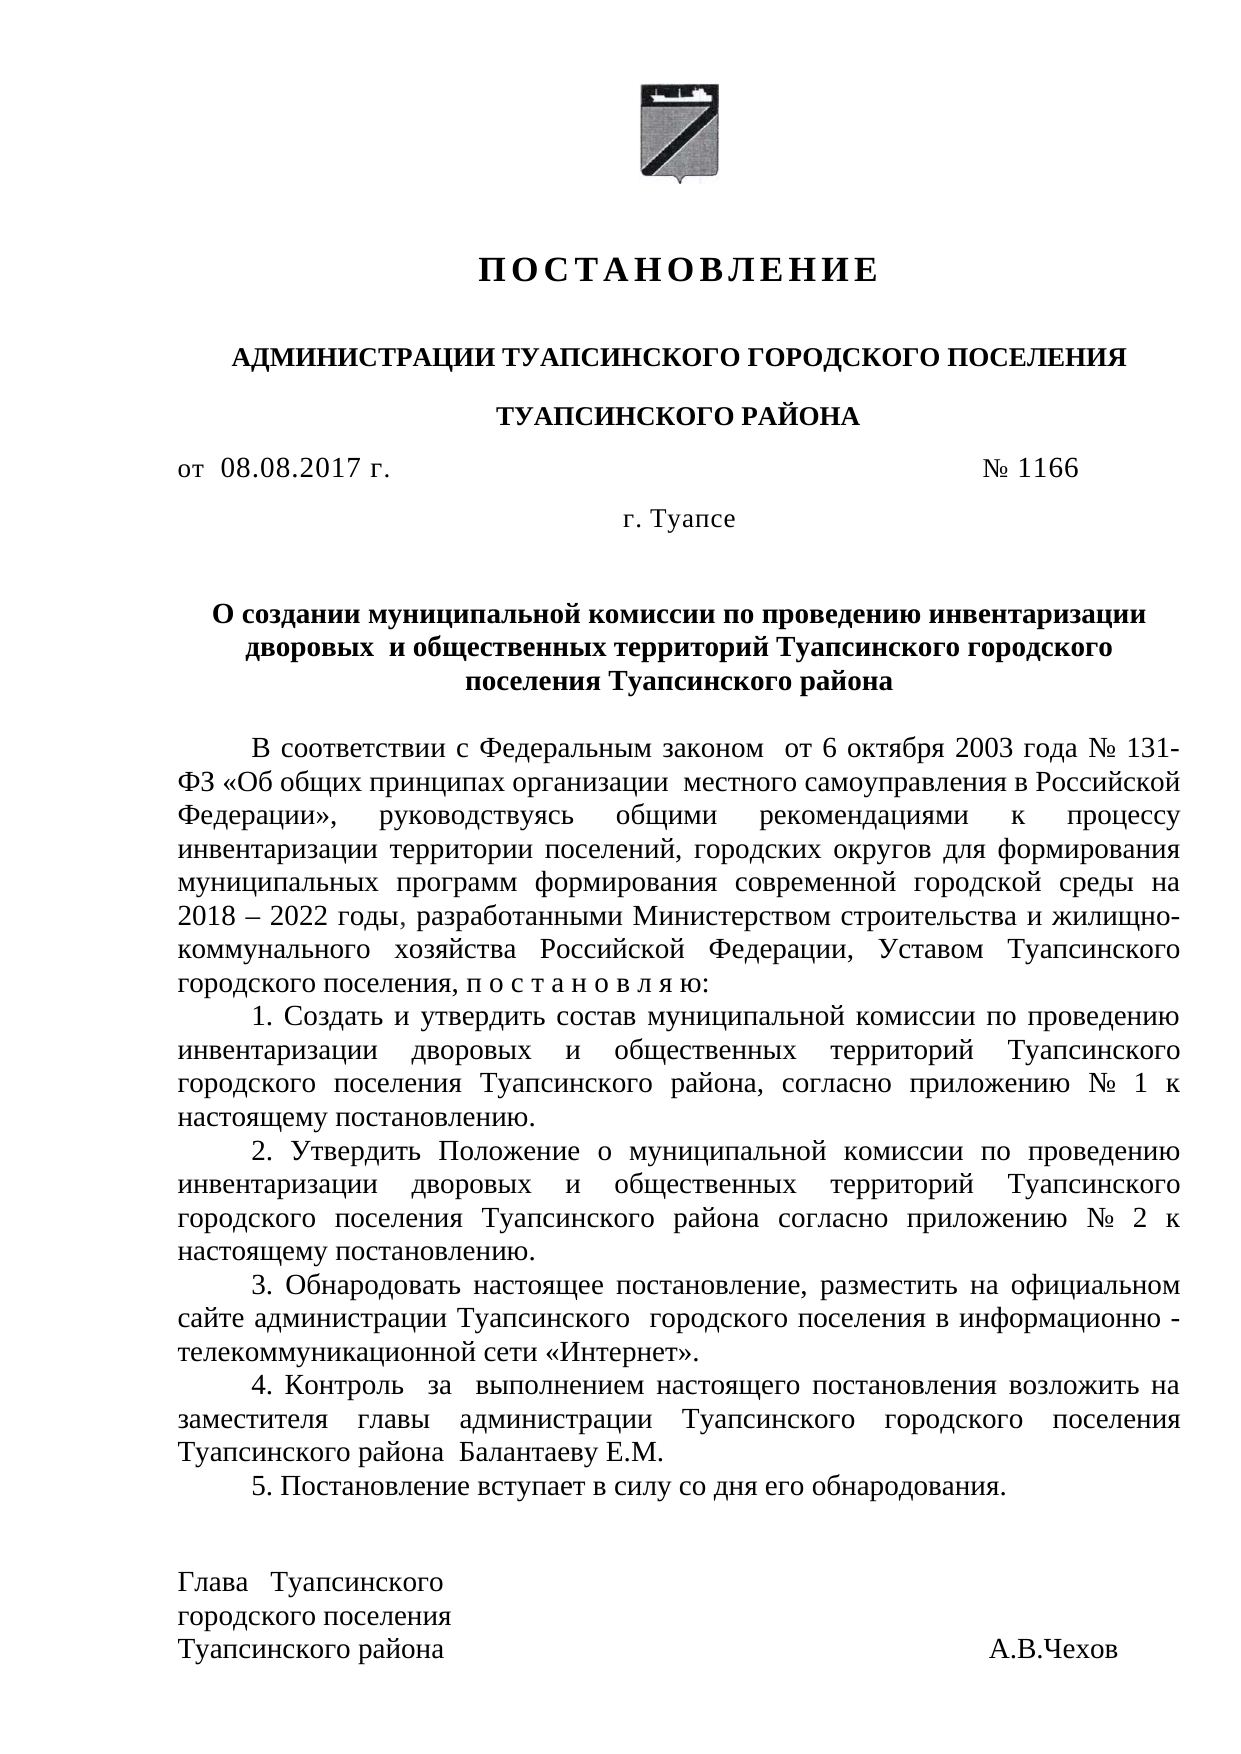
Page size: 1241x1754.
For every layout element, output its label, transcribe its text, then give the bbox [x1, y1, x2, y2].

text ТУАПСИНСКОГО РАЙОНА [240, 398, 1116, 433]
text 2. Утвердить Положение о муниципальной комиссии по проведению инвентаризации дворовых и общественных территорий Туапсинского городского поселения Туапсинского района согласно приложению № 2 к настоящему постановлению. [177, 1133, 1181, 1267]
text ПОСТАНОВЛЕНИЕ [240, 253, 1116, 288]
text В соответствии с Федеральным законом от 6 октября 2003 года № 131-ФЗ «Об общих принципах организации местного самоуправления в Российской Федерации», руководствуясь общими рекомендациями к процессу инвентаризации территории поселений, городских округов для формирования муниципальных программ формирования современной городской среды на 2018 – 2022 годы, разработанными Министерством строительства и жилищно-коммунального хозяйства Российской Федерации, Уставом Туапсинского городского поселения, п о с т а н о в л я ю: [177, 730, 1181, 998]
text Глава Туапсинского [177, 1564, 1181, 1598]
text АДМИНИСТРАЦИИ ТУАПСИНСКОГО ГОРОДСКОГО ПОСЕЛЕНИЯ [177, 341, 1181, 372]
text 3. Обнародовать настоящее постановление, разместить на официальном сайте администрации Туапсинского городского поселения в информационно - телекоммуникационной сети «Интернет». [177, 1267, 1181, 1367]
text городского поселения [177, 1598, 1181, 1631]
text от 08.08.2017 г. № 1166 [177, 451, 1181, 484]
text 5. Постановление вступает в силу со дня его обнародования. [177, 1468, 1181, 1502]
picture [639, 83, 719, 184]
text 1. Создать и утвердить состав муниципальной комиссии по проведению инвентаризации дворовых и общественных территорий Туапсинского городского поселения Туапсинского района, согласно приложению № 1 к настоящему постановлению. [177, 998, 1181, 1133]
text О создании муниципальной комиссии по проведению инвентаризации дворовых и общественных территорий Туапсинского городского поселения Туапсинского района [177, 596, 1181, 697]
text 4. Контроль за выполнением настоящего постановления возложить на заместителя главы администрации Туапсинского городского поселения Туапсинского района Балантаеву Е.М. [177, 1367, 1181, 1468]
text г. Туапсе [177, 502, 1181, 533]
text Туапсинского района А.В.Чехов [177, 1631, 1181, 1665]
